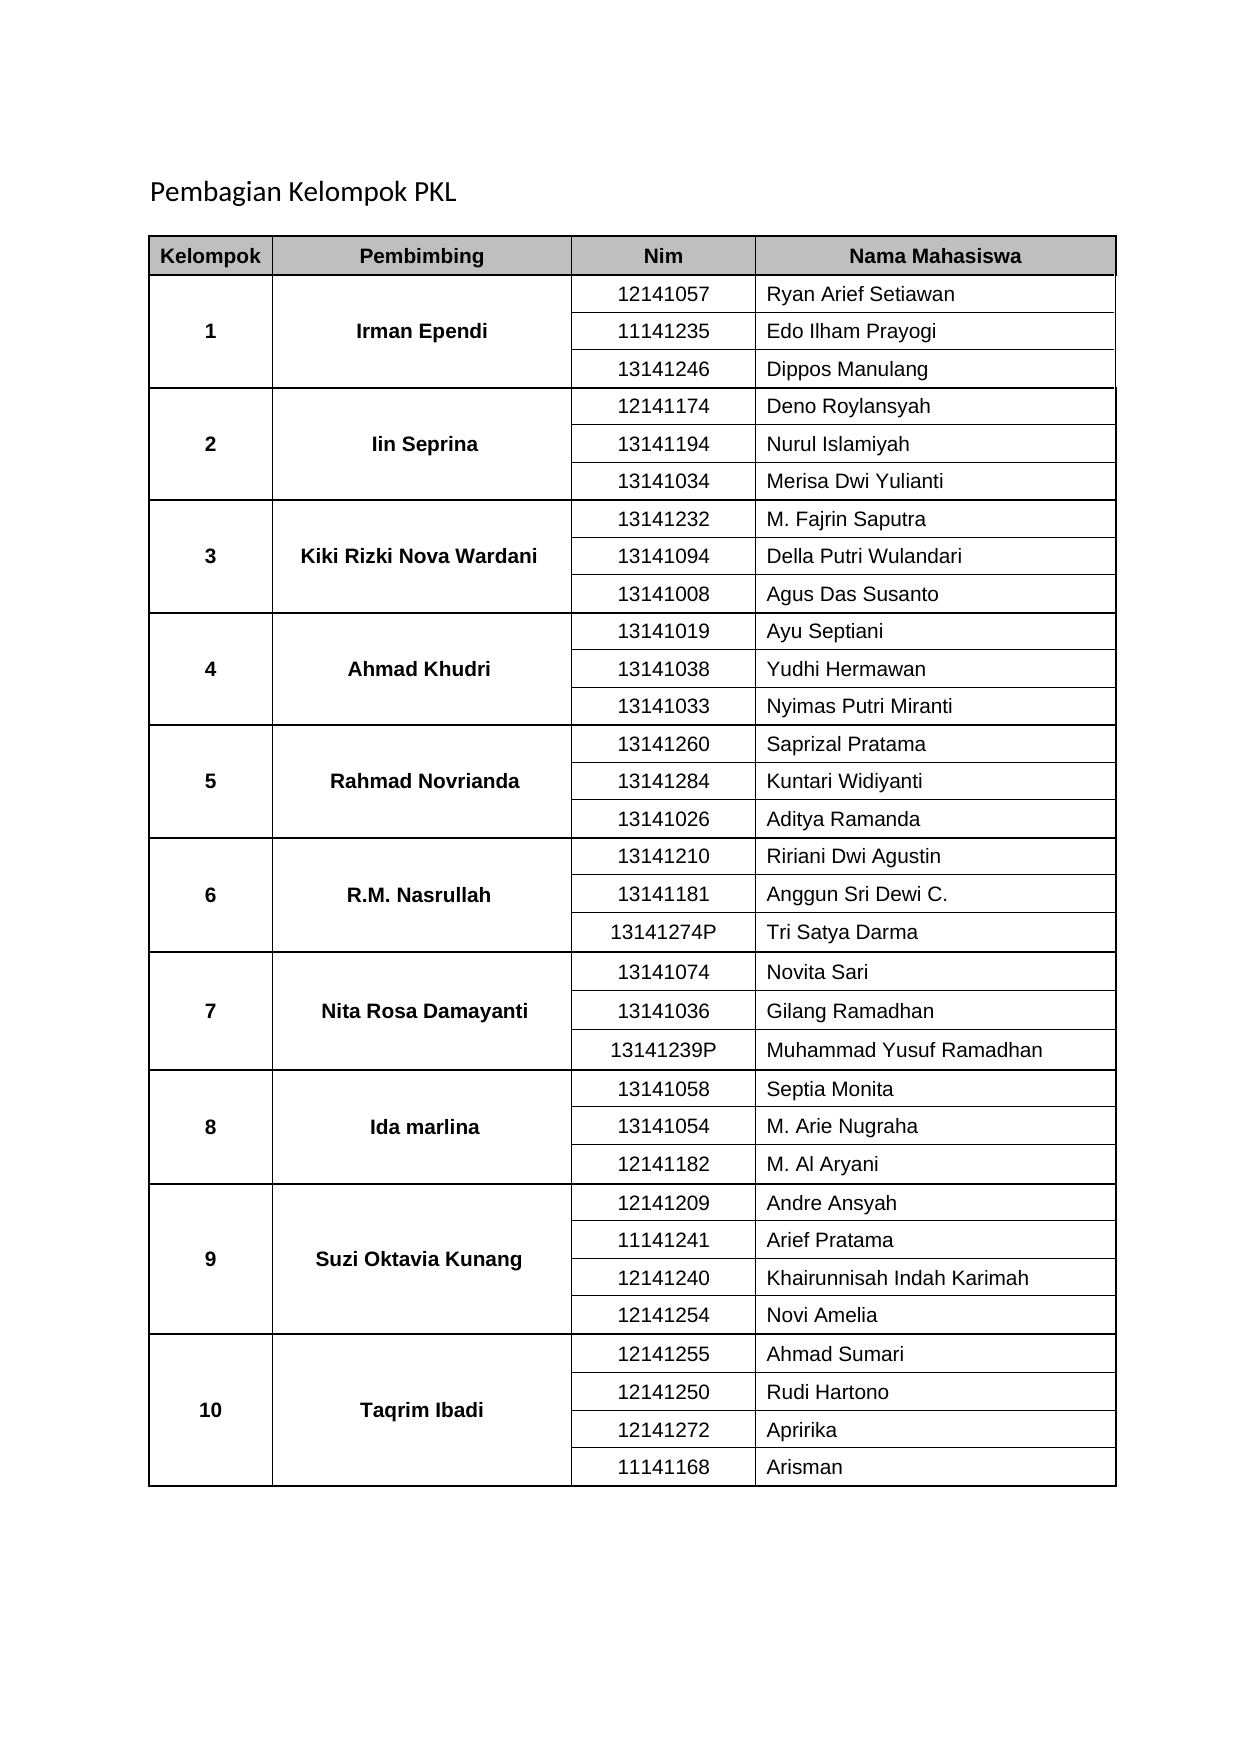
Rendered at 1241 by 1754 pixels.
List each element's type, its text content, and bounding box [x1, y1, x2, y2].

table_cell 6 [150, 839, 272, 951]
table_cell 13141181 [572, 875, 755, 912]
table_cell 12141255 [572, 1335, 755, 1372]
table_cell 13141058 [572, 1071, 755, 1106]
table_cell Kiki Rizki Nova Wardani [273, 501, 571, 612]
table_cell Ahmad Khudri [273, 614, 571, 724]
table_cell Rahmad Novrianda [273, 726, 571, 837]
table_cell 13141019 [572, 614, 755, 649]
table_cell 13141036 [572, 991, 755, 1029]
table_header Nim [572, 237, 755, 274]
table_cell Arief Pratama [756, 1221, 1115, 1258]
table_cell 13141038 [572, 650, 755, 687]
table_cell Suzi Oktavia Kunang [273, 1185, 571, 1333]
table_cell Della Putri Wulandari [756, 538, 1115, 574]
table_cell Iin Seprina [273, 389, 571, 499]
table_cell 4 [150, 614, 272, 724]
table_cell Anggun Sri Dewi C. [756, 875, 1115, 912]
table_cell 13141033 [572, 688, 755, 724]
table_cell Andre Ansyah [756, 1185, 1115, 1220]
table_cell Ahmad Sumari [756, 1335, 1115, 1372]
table_cell 13141008 [572, 575, 755, 612]
table_cell 12141057 [572, 276, 755, 312]
table_cell 13141274P [572, 913, 755, 951]
table_cell Edo Ilham Prayogi [756, 312, 1115, 349]
table_cell 12141174 [572, 389, 755, 424]
table_cell Agus Das Susanto [756, 575, 1115, 612]
table_cell 7 [150, 953, 272, 1069]
table_cell Merisa Dwi Yulianti [756, 463, 1115, 499]
table_cell 13141246 [572, 350, 755, 387]
table_cell 13141260 [572, 726, 755, 762]
table_cell Aditya Ramanda [756, 800, 1115, 837]
table_cell 13141239P [572, 1030, 755, 1069]
table_header Nama Mahasiswa [756, 237, 1115, 274]
table_cell Ryan Arief Setiawan [756, 274, 1115, 312]
table_cell 11141168 [572, 1448, 755, 1485]
table_cell 12141182 [572, 1145, 755, 1183]
table_cell 10 [150, 1335, 272, 1485]
table_cell Nita Rosa Damayanti [273, 953, 571, 1069]
table_cell 13141034 [572, 463, 755, 499]
table_cell Nyimas Putri Miranti [756, 688, 1115, 724]
table_header Kelompok [150, 237, 272, 274]
table_cell Tri Satya Darma [756, 913, 1115, 951]
table_cell Gilang Ramadhan [756, 991, 1115, 1029]
table_cell 5 [150, 726, 272, 837]
table_cell 13141074 [572, 953, 755, 990]
table_cell 12141240 [572, 1259, 755, 1295]
table_cell 12141250 [572, 1373, 755, 1410]
table_cell 13141194 [572, 425, 755, 462]
table_cell 3 [150, 501, 272, 612]
table_cell 13141232 [572, 501, 755, 537]
table_cell Dippos Manulang [756, 349, 1115, 387]
table_cell 13141210 [572, 839, 755, 874]
table_cell 13141026 [572, 800, 755, 837]
table_cell 12141272 [572, 1411, 755, 1447]
table_cell Nurul Islamiyah [756, 425, 1115, 462]
table_cell Ayu Septiani [756, 614, 1115, 649]
table_cell 13141284 [572, 763, 755, 799]
table_cell 2 [150, 389, 272, 499]
table_cell 9 [150, 1185, 272, 1333]
table_cell 12141254 [572, 1296, 755, 1333]
table_cell Deno Roylansyah [756, 387, 1115, 424]
table_cell Taqrim Ibadi [273, 1335, 571, 1485]
table_cell Novita Sari [756, 953, 1115, 990]
table_cell Saprizal Pratama [756, 726, 1115, 762]
table_cell R.M. Nasrullah [273, 839, 571, 951]
table_cell 13141054 [572, 1107, 755, 1144]
table_cell Rudi Hartono [756, 1373, 1115, 1410]
table_cell M. Fajrin Saputra [756, 501, 1115, 537]
table_cell Khairunnisah Indah Karimah [756, 1259, 1115, 1295]
table_cell 1 [150, 276, 272, 387]
table_cell Apririka [756, 1411, 1115, 1447]
table_cell Ida marlina [273, 1071, 571, 1183]
text Pembagian Kelompok PKL [150, 173, 1090, 209]
table_cell M. Al Aryani [756, 1145, 1115, 1183]
table_cell Kuntari Widiyanti [756, 763, 1115, 799]
table_cell Muhammad Yusuf Ramadhan [756, 1030, 1115, 1069]
table_cell Irman Ependi [273, 276, 571, 387]
table_cell 8 [150, 1071, 272, 1183]
table_cell M. Arie Nugraha [756, 1107, 1115, 1144]
table_cell Yudhi Hermawan [756, 650, 1115, 687]
table_cell Arisman [756, 1448, 1115, 1485]
table_cell 12141209 [572, 1185, 755, 1220]
table_cell 11141235 [572, 313, 755, 349]
table_cell Ririani Dwi Agustin [756, 839, 1115, 874]
table_cell Novi Amelia [756, 1296, 1115, 1333]
table_cell Septia Monita [756, 1071, 1115, 1106]
table_cell 11141241 [572, 1221, 755, 1258]
table_cell 13141094 [572, 538, 755, 574]
table_header Pembimbing [273, 237, 571, 274]
